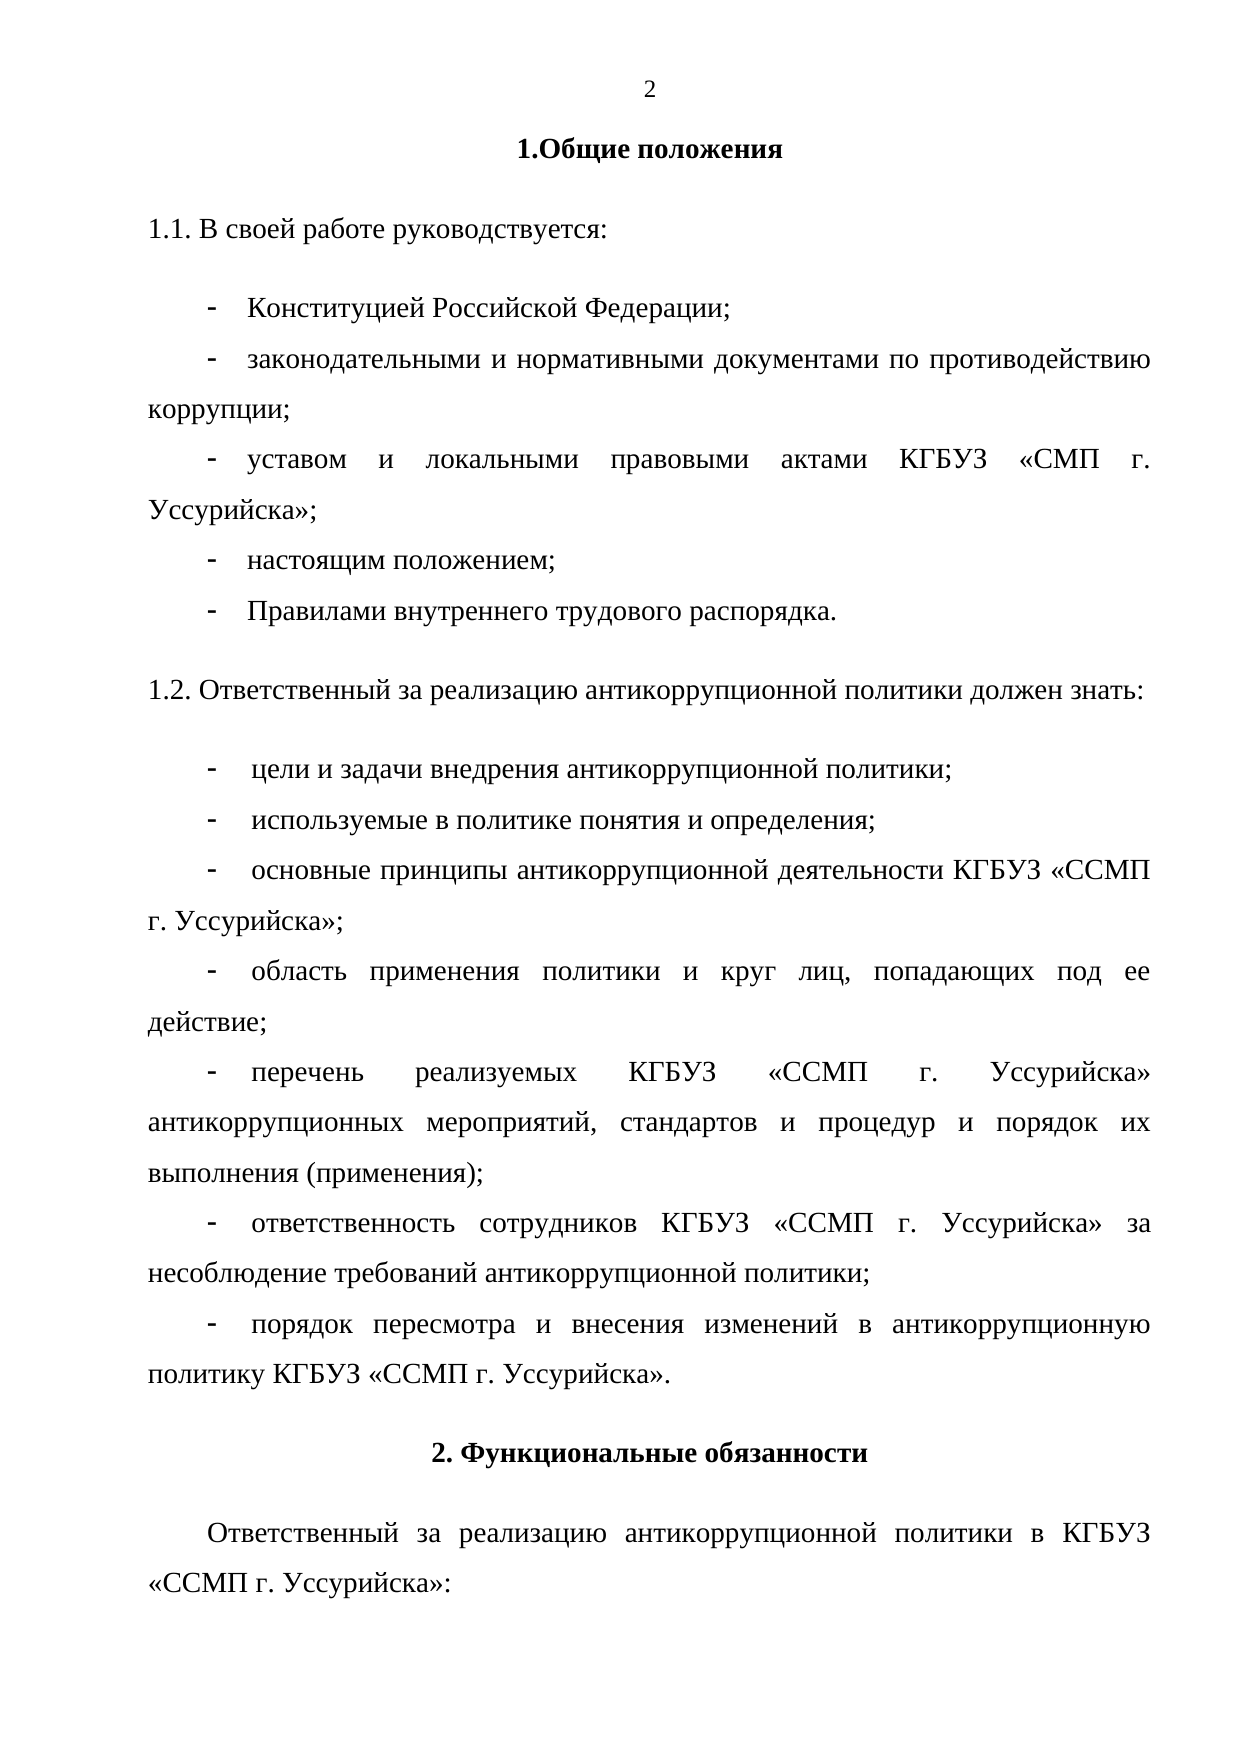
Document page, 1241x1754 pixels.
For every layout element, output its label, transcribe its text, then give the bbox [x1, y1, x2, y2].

list Конституцией Российской Федерации; [148, 290, 1152, 324]
text Ответственный за реализацию антикоррупционной политики в КГБУЗ «ССМП г. Уссурийска»: [148, 1515, 1152, 1599]
text 1.2. Ответственный за реализацию антикоррупционной политики должен знать: [148, 672, 1152, 706]
list порядок пересмотра и внесения изменений в антикоррупционную политику КГБУЗ «ССМП г. Уссурийска». [148, 1306, 1152, 1390]
list основные принципы антикоррупционной деятельности КГБУЗ «ССМП г. Уссурийска»; [148, 852, 1152, 936]
list настоящим положением; [148, 542, 1152, 576]
list используемые в политике понятия и определения; [148, 802, 1152, 836]
text 2. Функциональные обязанности [148, 1436, 1152, 1469]
text 1.1. В своей работе руководствуется: [148, 211, 1152, 244]
list ответственность сотрудников КГБУЗ «ССМП г. Уссурийска» за несоблюдение требований антикоррупционной политики; [148, 1205, 1152, 1289]
text 1.Общие положения [148, 131, 1152, 165]
list уставом и локальными правовыми актами КГБУЗ «СМП г. Уссурийска»; [148, 441, 1152, 525]
list цели и задачи внедрения антикоррупционной политики; [148, 752, 1152, 785]
list Правилами внутреннего трудового распорядка. [148, 593, 1152, 626]
list законодательными и нормативными документами по противодействию коррупции; [148, 341, 1152, 425]
list область применения политики и круг лиц, попадающих под ее действие; [148, 953, 1152, 1037]
list перечень реализуемых КГБУЗ «ССМП г. Уссурийска» антикоррупционных мероприятий, стандартов и процедур и порядок их выполнения (применения); [148, 1054, 1152, 1188]
